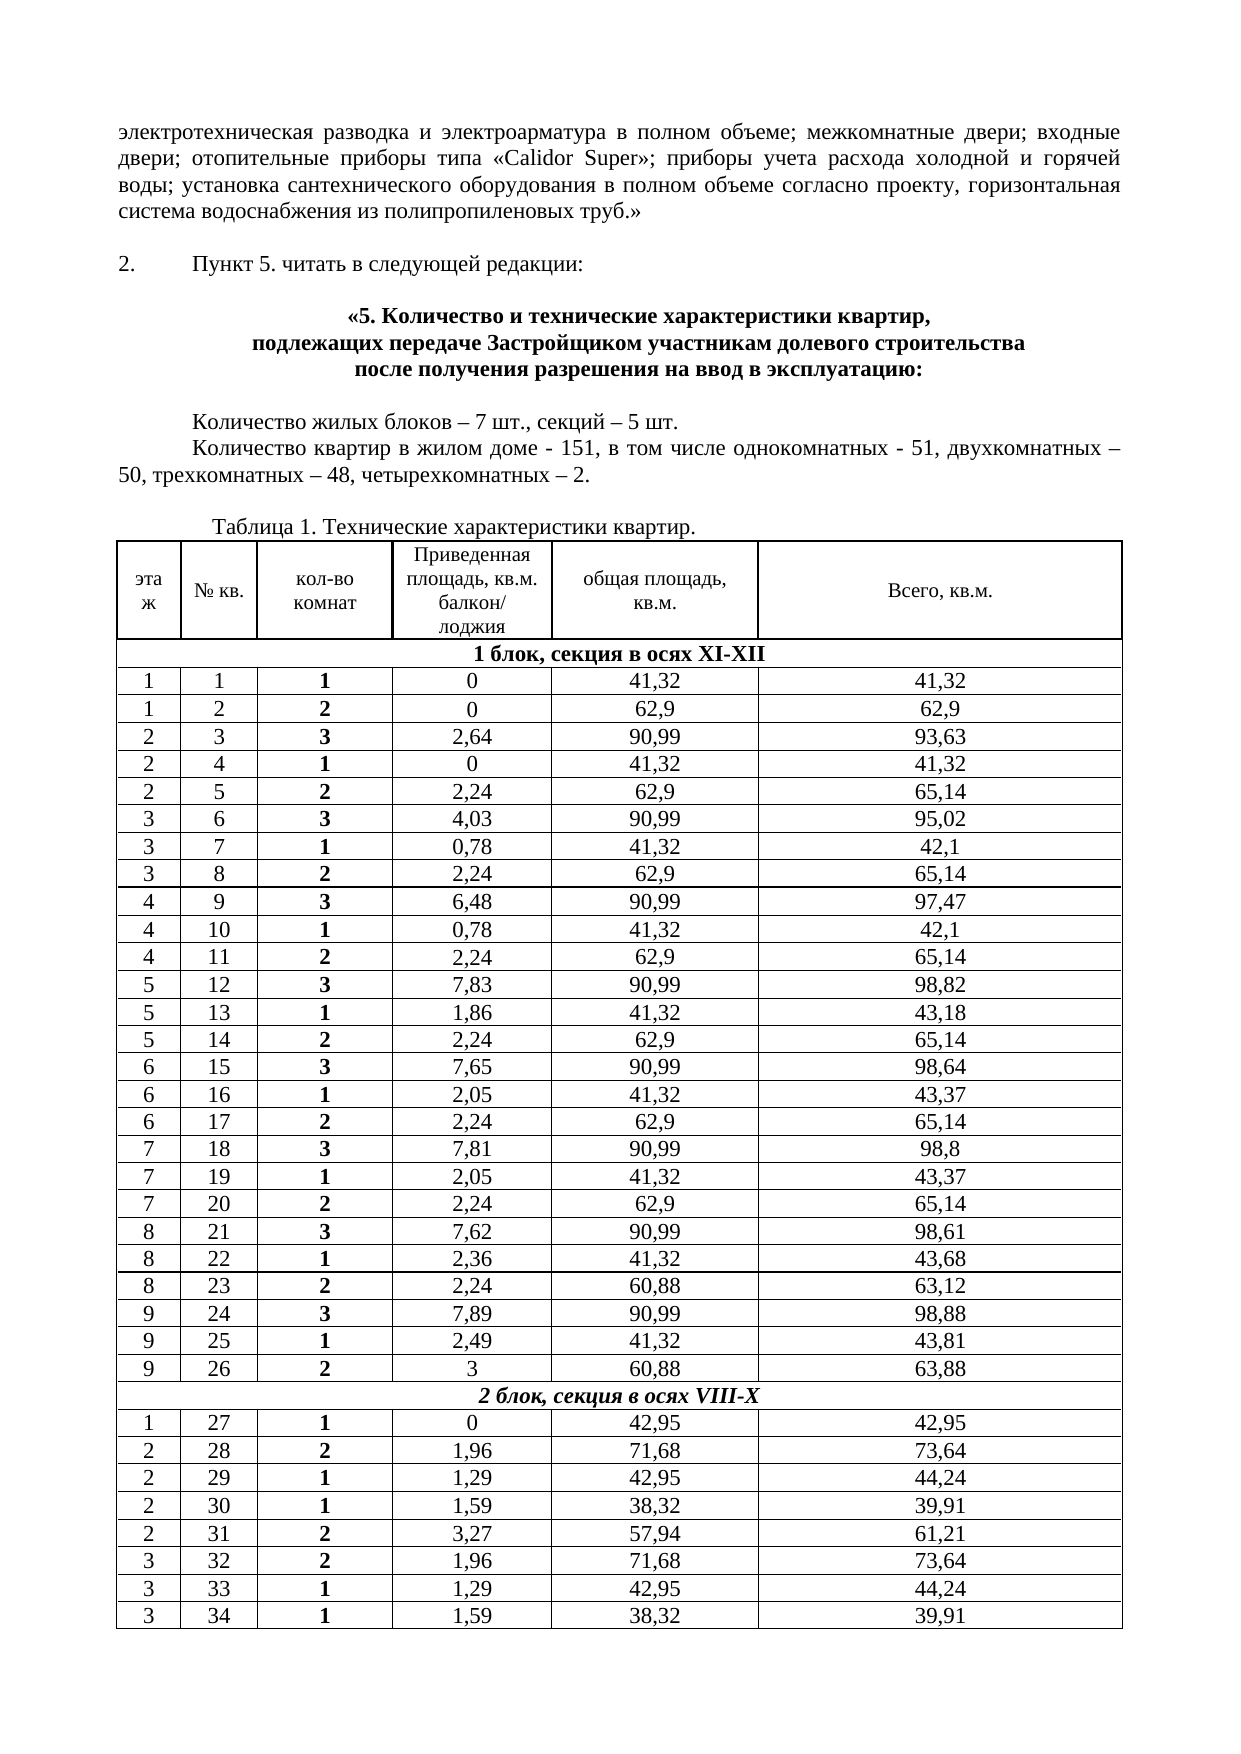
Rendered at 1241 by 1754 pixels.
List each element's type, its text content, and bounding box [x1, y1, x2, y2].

table_cell 2 [258, 778, 392, 804]
table_cell 7 [117, 1162, 180, 1189]
table_cell 3 [117, 1574, 180, 1601]
table_cell 62,9 [759, 694, 1122, 722]
table_cell 0 [393, 668, 551, 694]
table_cell 62,9 [552, 860, 758, 886]
table_cell 3 [117, 832, 180, 859]
table_cell 1 [258, 916, 392, 942]
table_cell 4,03 [393, 805, 551, 832]
table_cell 65,14 [759, 1025, 1122, 1052]
table_cell 1 [117, 694, 180, 722]
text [118, 118, 1122, 223]
table_cell 14 [181, 1026, 257, 1052]
table_cell 39,91 [759, 1491, 1122, 1519]
table_cell 42,95 [552, 1410, 758, 1436]
table_cell 0 [393, 695, 551, 722]
table_cell 63,88 [759, 1354, 1122, 1381]
table_cell 2,36 [393, 1245, 551, 1271]
table_cell 7 [117, 1135, 180, 1162]
table_cell 95,02 [759, 804, 1122, 832]
table_cell 43,37 [759, 1080, 1122, 1107]
table_cell 43,81 [759, 1326, 1122, 1354]
table_cell 2 [117, 722, 180, 749]
table_cell 13 [181, 999, 257, 1025]
table_cell 6 [117, 1107, 180, 1134]
table_cell 93,63 [759, 722, 1122, 749]
table_cell 2 [117, 1463, 180, 1491]
table_cell 2,05 [393, 1163, 551, 1189]
table_cell 41,32 [759, 750, 1122, 777]
table_header этаж [118, 542, 180, 638]
table_cell 9 [117, 1354, 180, 1381]
table_cell 2,24 [393, 1190, 551, 1217]
table_cell 34 [181, 1602, 257, 1628]
table_cell 10 [181, 916, 257, 942]
table_cell 7,65 [393, 1053, 551, 1080]
table_cell 15 [181, 1053, 257, 1080]
table_header кол-во комнат [258, 542, 391, 638]
table_cell 1 [117, 667, 180, 694]
table_cell 8 [117, 1244, 180, 1271]
table_cell 3 [258, 805, 392, 832]
table_cell 1 [258, 1081, 392, 1107]
table_cell 3,27 [393, 1520, 551, 1546]
table_cell 7,81 [393, 1136, 551, 1162]
table_cell 1,96 [393, 1437, 551, 1463]
table_cell 1 [258, 1492, 392, 1519]
table_cell 3 [258, 723, 392, 749]
table_cell 73,64 [759, 1436, 1122, 1463]
table_cell 1,29 [393, 1464, 551, 1491]
table_cell 1 [258, 1163, 392, 1189]
table_cell 25 [181, 1327, 257, 1354]
table_cell 2 [117, 750, 180, 777]
table_cell 30 [181, 1492, 257, 1519]
table_cell 1 [181, 668, 257, 694]
table_cell 3 [258, 971, 392, 997]
table_cell 42,95 [552, 1575, 758, 1601]
table_cell 1 [258, 668, 392, 694]
table_cell 7,89 [393, 1300, 551, 1326]
table_cell 44,24 [759, 1574, 1122, 1601]
table_cell 90,99 [552, 971, 758, 997]
table_cell 1,29 [393, 1575, 551, 1601]
text Количество квартир в жилом доме - 151, в том числе однокомнатных - 51, двухкомнатных – 50, трехкомнатных – 48, четырехкомнатных – 2. [118, 434, 1122, 487]
table_cell 9 [181, 888, 257, 914]
table_cell 38,32 [552, 1602, 758, 1628]
table_cell 90,99 [552, 723, 758, 749]
table_header общая площадь, кв.м. [553, 542, 757, 638]
table_cell 9 [117, 1299, 180, 1326]
table_cell 2,24 [393, 1273, 551, 1299]
table_cell 18 [181, 1136, 257, 1162]
text после получения разрешения на ввод в эксплуатацию: [118, 355, 1122, 382]
table_cell 6 [181, 805, 257, 832]
table_cell 5 [117, 1025, 180, 1052]
table_cell 4 [117, 942, 180, 970]
table_cell 8 [117, 1271, 180, 1299]
table_cell 1 [258, 751, 392, 777]
table_cell 19 [181, 1163, 257, 1189]
table_cell 2,24 [393, 1026, 551, 1052]
table_cell 90,99 [552, 1300, 758, 1326]
table_cell 2 [258, 1108, 392, 1134]
table_cell 2,24 [393, 1108, 551, 1134]
table_cell 41,32 [552, 833, 758, 859]
table_cell 4 [117, 886, 180, 914]
table_cell 31 [181, 1520, 257, 1546]
table_cell 90,99 [552, 1053, 758, 1080]
table_cell 3 [258, 1053, 392, 1080]
table_cell 7,62 [393, 1218, 551, 1244]
table_cell 3 [117, 859, 180, 886]
table_cell 3 [117, 804, 180, 832]
table_cell 62,9 [552, 1026, 758, 1052]
table_cell 2,24 [393, 943, 551, 970]
table_cell 97,47 [759, 886, 1122, 914]
table_cell 6 [117, 1052, 180, 1080]
table_cell 2 [117, 1491, 180, 1519]
table_cell 7 [117, 1189, 180, 1217]
table_cell 41,32 [552, 1081, 758, 1107]
table_cell 4 [181, 751, 257, 777]
table_cell 60,88 [552, 1355, 758, 1381]
text Таблица 1. Технические характеристики квартир. [118, 513, 1122, 540]
table_cell 29 [181, 1464, 257, 1491]
table_cell 2 блок, секция в осях VIII-X [117, 1381, 1122, 1408]
table_cell 71,68 [552, 1547, 758, 1573]
table_cell 21 [181, 1218, 257, 1244]
table_cell 4 [117, 915, 180, 942]
table_cell 65,14 [759, 859, 1122, 886]
table_cell 42,1 [759, 832, 1122, 859]
table_cell 1,59 [393, 1602, 551, 1628]
table_cell 17 [181, 1108, 257, 1134]
table_cell 9 [117, 1326, 180, 1354]
table_cell 98,88 [759, 1299, 1122, 1326]
table_cell 2 [258, 860, 392, 886]
table_cell 62,9 [552, 695, 758, 722]
table_cell 22 [181, 1245, 257, 1271]
table_cell 43,68 [759, 1244, 1122, 1271]
table_cell 2 [117, 1436, 180, 1463]
table_cell 62,9 [552, 1190, 758, 1217]
table_cell 41,32 [552, 668, 758, 694]
table_cell 41,32 [552, 1163, 758, 1189]
table_cell 1 [258, 1327, 392, 1354]
table_cell 65,14 [759, 777, 1122, 804]
table_cell 98,64 [759, 1052, 1122, 1080]
table_cell 2,24 [393, 860, 551, 886]
table_cell 41,32 [552, 751, 758, 777]
table_cell 1 [117, 1409, 180, 1436]
text подлежащих передаче Застройщиком участникам долевого строительства [118, 329, 1122, 355]
table_cell 0 [393, 751, 551, 777]
text Количество жилых блоков – 7 шт., секций – 5 шт. [118, 408, 1122, 434]
table_cell 24 [181, 1300, 257, 1326]
table_cell 90,99 [552, 1136, 758, 1162]
text 2. Пункт 5. читать в следующей редакции: [118, 250, 1122, 276]
table_cell 27 [181, 1410, 257, 1436]
table_cell 42,95 [759, 1409, 1122, 1436]
table_cell 6 [117, 1080, 180, 1107]
table_cell 2 [117, 1519, 180, 1546]
table_cell 2,05 [393, 1081, 551, 1107]
table_cell 90,99 [552, 1218, 758, 1244]
table_cell 62,9 [552, 943, 758, 970]
table_cell 98,8 [759, 1135, 1122, 1162]
table_cell 2 [258, 1547, 392, 1573]
table_cell 23 [181, 1273, 257, 1299]
table_cell 65,14 [759, 942, 1122, 970]
table_cell 2 [258, 1437, 392, 1463]
table_cell 2 [258, 1355, 392, 1381]
table_cell 2 [258, 695, 392, 722]
table_cell 5 [181, 778, 257, 804]
table_cell 3 [258, 1136, 392, 1162]
table_cell 2 [258, 1520, 392, 1546]
table_cell 42,95 [552, 1464, 758, 1491]
table_cell 11 [181, 943, 257, 970]
table_cell 2 [258, 1026, 392, 1052]
table_cell 2 [258, 943, 392, 970]
table_cell 0 [393, 1410, 551, 1436]
table_cell 7 [181, 833, 257, 859]
table_cell 3 [258, 1218, 392, 1244]
table_cell 42,1 [759, 915, 1122, 942]
table_cell 1,96 [393, 1547, 551, 1573]
table_cell 71,68 [552, 1437, 758, 1463]
table_cell 8 [181, 860, 257, 886]
table_cell 57,94 [552, 1520, 758, 1546]
table_cell 3 [258, 888, 392, 914]
table_cell 44,24 [759, 1463, 1122, 1491]
table_cell 3 [258, 1300, 392, 1326]
table_cell 98,82 [759, 970, 1122, 997]
table_cell 1 [258, 1575, 392, 1601]
table_cell 1,59 [393, 1492, 551, 1519]
table_cell 3 [393, 1355, 551, 1381]
table_header Приведенная площадь, кв.м. балкон/ лоджия [394, 542, 551, 638]
table_cell 1 [258, 1464, 392, 1491]
table_cell 2,64 [393, 723, 551, 749]
table_cell 0,78 [393, 833, 551, 859]
table_cell 33 [181, 1575, 257, 1601]
table_cell 5 [117, 998, 180, 1025]
table_cell 65,14 [759, 1189, 1122, 1217]
table_cell 43,18 [759, 998, 1122, 1025]
table_cell 61,21 [759, 1519, 1122, 1546]
table_cell 2,24 [393, 778, 551, 804]
table_cell 62,9 [552, 1108, 758, 1134]
table_cell 26 [181, 1355, 257, 1381]
table_cell 62,9 [552, 778, 758, 804]
table_cell 16 [181, 1081, 257, 1107]
table_cell 41,32 [759, 667, 1122, 694]
table_cell 2 [181, 695, 257, 722]
table_cell 41,32 [552, 999, 758, 1025]
table_cell 41,32 [552, 1245, 758, 1271]
table_cell 65,14 [759, 1107, 1122, 1134]
table_cell 2 [258, 1273, 392, 1299]
table_cell 41,32 [552, 916, 758, 942]
table_cell 39,91 [759, 1601, 1122, 1628]
table_header № кв. [182, 542, 256, 638]
table_cell 20 [181, 1190, 257, 1217]
table_cell 6,48 [393, 888, 551, 914]
table_cell 3 [181, 723, 257, 749]
table_cell 2 [117, 777, 180, 804]
table_header Всего, кв.м. [759, 542, 1121, 638]
table_cell 60,88 [552, 1273, 758, 1299]
table_cell 3 [117, 1601, 180, 1628]
table_cell 43,37 [759, 1162, 1122, 1189]
table_cell 8 [117, 1217, 180, 1244]
table_cell 28 [181, 1437, 257, 1463]
table_cell 3 [117, 1546, 180, 1573]
table_cell 0,78 [393, 916, 551, 942]
table_cell 12 [181, 971, 257, 997]
table_cell 98,61 [759, 1217, 1122, 1244]
table_cell 38,32 [552, 1492, 758, 1519]
table_cell 1 блок, секция в осях XI-XII [117, 640, 1122, 667]
text «5. Количество и технические характеристики квартир, [118, 303, 1122, 329]
table_cell 32 [181, 1547, 257, 1573]
table_cell 41,32 [552, 1327, 758, 1354]
table_cell 1 [258, 833, 392, 859]
table_cell 1 [258, 999, 392, 1025]
table_cell 5 [117, 970, 180, 997]
table_cell 2,49 [393, 1327, 551, 1354]
table_cell 7,83 [393, 971, 551, 997]
table_cell 90,99 [552, 805, 758, 832]
table_cell 1 [258, 1410, 392, 1436]
table_cell 1 [258, 1245, 392, 1271]
table_cell 2 [258, 1190, 392, 1217]
table_cell 63,12 [759, 1271, 1122, 1299]
table_cell 90,99 [552, 888, 758, 914]
table_cell 1,86 [393, 999, 551, 1025]
table_cell 1 [258, 1602, 392, 1628]
table_cell 73,64 [759, 1546, 1122, 1573]
